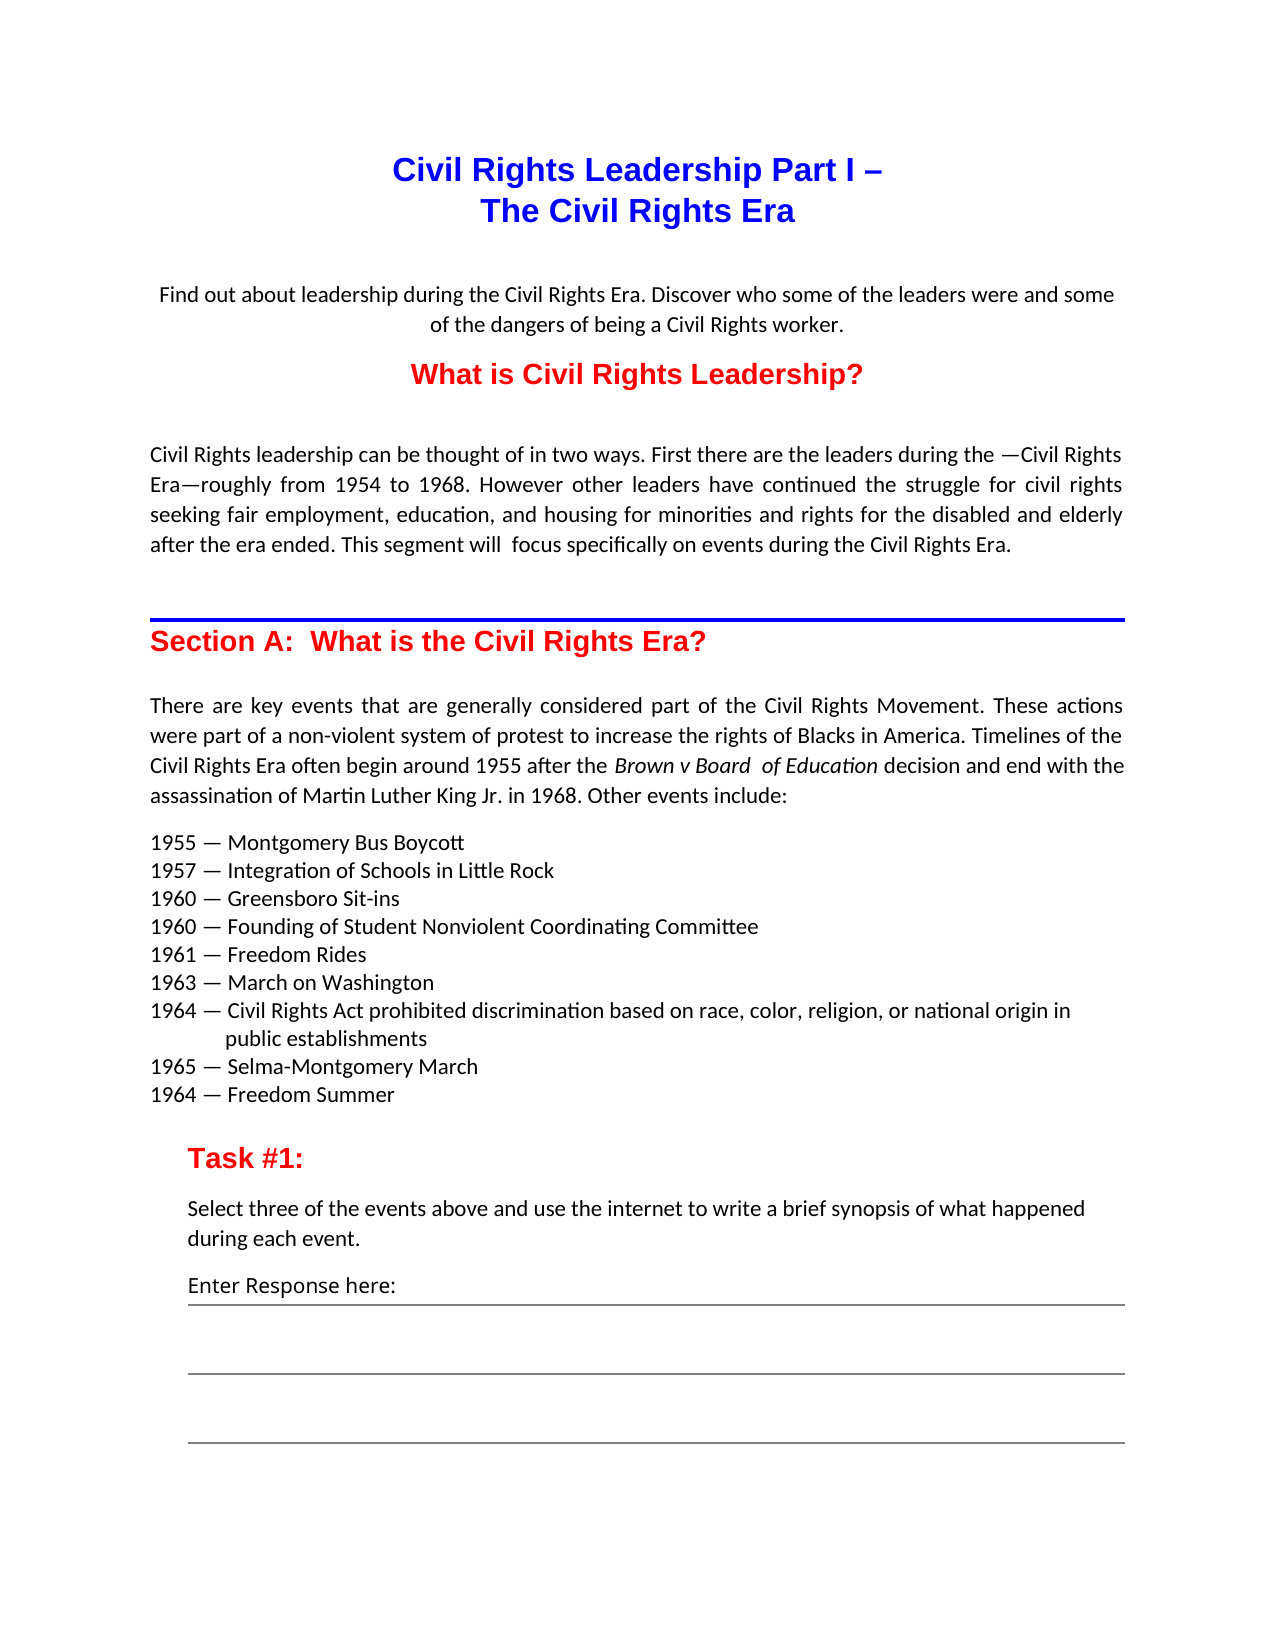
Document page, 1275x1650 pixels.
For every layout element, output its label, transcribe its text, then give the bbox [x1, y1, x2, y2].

text 1961 — Freedom Rides [150, 940, 1125, 968]
text Find out about leadership during the Civil Rights Era. Discover who some of the leaders were and some of the dangers of being a Civil Rights worker. [150, 280, 1125, 338]
text Enter Response here: [187, 1271, 1125, 1302]
text 1960 — Founding of Student Nonviolent Coordinating Committee [150, 912, 1125, 940]
text 1963 — March on Washington [150, 968, 1125, 996]
text 1957 — Integration of Schools in Little Rock [150, 856, 1125, 884]
text 1964 — Freedom Summer [150, 1081, 1125, 1108]
subtitle Section A: What is the Civil Rights Era? [150, 622, 1125, 658]
text 1964 — Civil Rights Act prohibited discrimination based on race, color, religion, or national origin in public establishments [150, 996, 1125, 1052]
text Civil Rights leadership can be thought of in two ways. First there are the leaders during the —Civil Rights Era—roughly from 1954 to 1968. However other leaders have continued the struggle for civil rights seeking fair employment, education, and housing for minorities and rights for the disabled and elderly after the era ended. This segment will focus specifically on events during the Civil Rights Era. [150, 440, 1125, 558]
text Select three of the events above and use the internet to write a brief synopsis of what happened during each event. [187, 1194, 1125, 1252]
text Task #1: [187, 1141, 1125, 1175]
text 1965 — Selma-Montgomery March [150, 1052, 1125, 1081]
text 1955 — Montgomery Bus Boycott [150, 828, 1125, 856]
subtitle The Civil Rights Era [150, 191, 1125, 230]
text 1960 — Greensboro Sit-ins [150, 884, 1125, 912]
subtitle What is Civil Rights Leadership? [150, 357, 1125, 390]
subtitle Civil Rights Leadership Part I – [150, 150, 1125, 188]
text There are key events that are generally considered part of the Civil Rights Movement. These actions were part of a non-violent system of protest to increase the rights of Blacks in America. Timelines of the Civil Rights Era often begin around 1955 after the Brown v Board of Education decision and end with the assassination of Martin Luther King Jr. in 1968. Other events include: [150, 691, 1125, 809]
